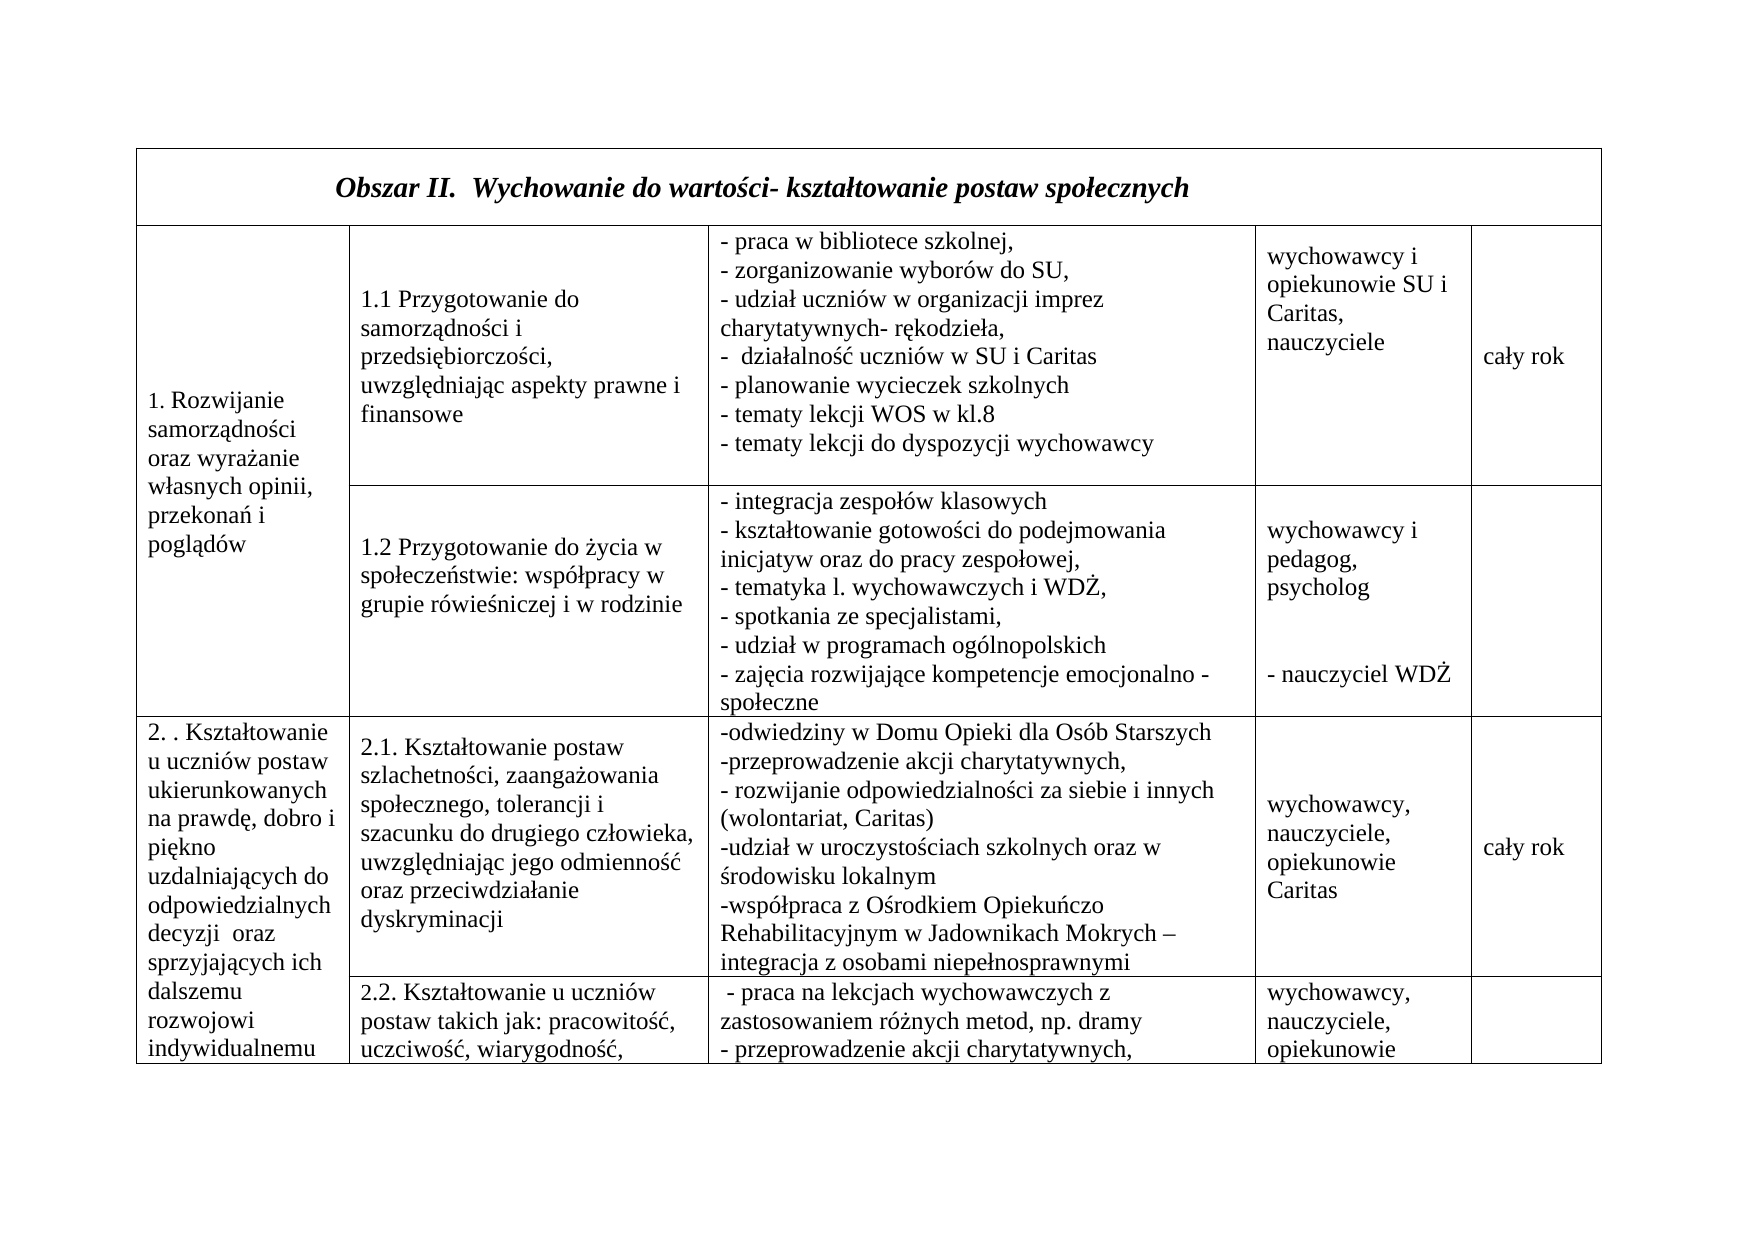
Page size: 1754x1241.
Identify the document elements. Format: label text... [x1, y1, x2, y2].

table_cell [1256, 977, 1471, 1063]
table_cell 2.1. Kształtowanie postaw szlachetności, zaangażowania społecznego, tolerancji i szacunku do drugiego człowieka, uwzględniając jego odmienność oraz przeciwdziałanie dyskryminacji [350, 717, 708, 976]
table_cell wychowawcy, nauczyciele, opiekunowie Caritas [1256, 717, 1471, 976]
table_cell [709, 977, 1255, 1063]
table_cell wychowawcy i pedagog, psycholog - nauczyciel WDŻ [1256, 486, 1471, 716]
table_cell wychowawcy i opiekunowie SU i Caritas, nauczyciele [1256, 226, 1471, 485]
table_cell Obszar II. Wychowanie do wartości- kształtowanie postaw społecznych [137, 149, 1601, 225]
table_cell -odwiedziny w Domu Opieki dla Osób Starszych -przeprowadzenie akcji charytatywnych, - rozwijanie odpowiedzialności za siebie i innych (wolontariat, Caritas) -udział w uroczystościach szkolnych oraz w środowisku lokalnym -współpraca z Ośrodkiem Opiekuńczo Rehabilitacyjnym w Jadownikach Mokrych – integracja z osobami niepełnosprawnymi [709, 717, 1255, 976]
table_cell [350, 977, 708, 1063]
table_cell 1.2 Przygotowanie do życia w społeczeństwie: współpracy w grupie rówieśniczej i w rodzinie [350, 486, 708, 716]
table_cell 2. . Kształtowanie u uczniów postaw ukierunkowanych na prawdę, dobro i piękno uzdalniających do odpowiedzialnych decyzji oraz sprzyjających ich dalszemu rozwojowi indywidualnemu i społecznemu, [137, 717, 349, 1063]
table_cell cały rok [1472, 717, 1601, 976]
table_cell cały rok [1472, 226, 1601, 485]
table_cell - praca w bibliotece szkolnej, - zorganizowanie wyborów do SU, - udział uczniów w organizacji imprez charytatywnych- rękodzieła, - działalność uczniów w SU i Caritas - planowanie wycieczek szkolnych - tematy lekcji WOS w kl.8 - tematy lekcji do dyspozycji wychowawcy [709, 226, 1255, 485]
table_cell - integracja zespołów klasowych - kształtowanie gotowości do podejmowania inicjatyw oraz do pracy zespołowej, - tematyka l. wychowawczych i WDŻ, - spotkania ze specjalistami, - udział w programach ogólnopolskich - zajęcia rozwijające kompetencje emocjonalno - społeczne [709, 486, 1255, 716]
table_cell [1472, 977, 1601, 1063]
table_cell 1. Rozwijanie samorządności oraz wyrażanie własnych opinii, przekonań i poglądów [137, 226, 349, 716]
table_cell [1472, 486, 1601, 716]
table_cell 1.1 Przygotowanie do samorządności i przedsiębiorczości, uwzględniając aspekty prawne i finansowe [350, 226, 708, 485]
